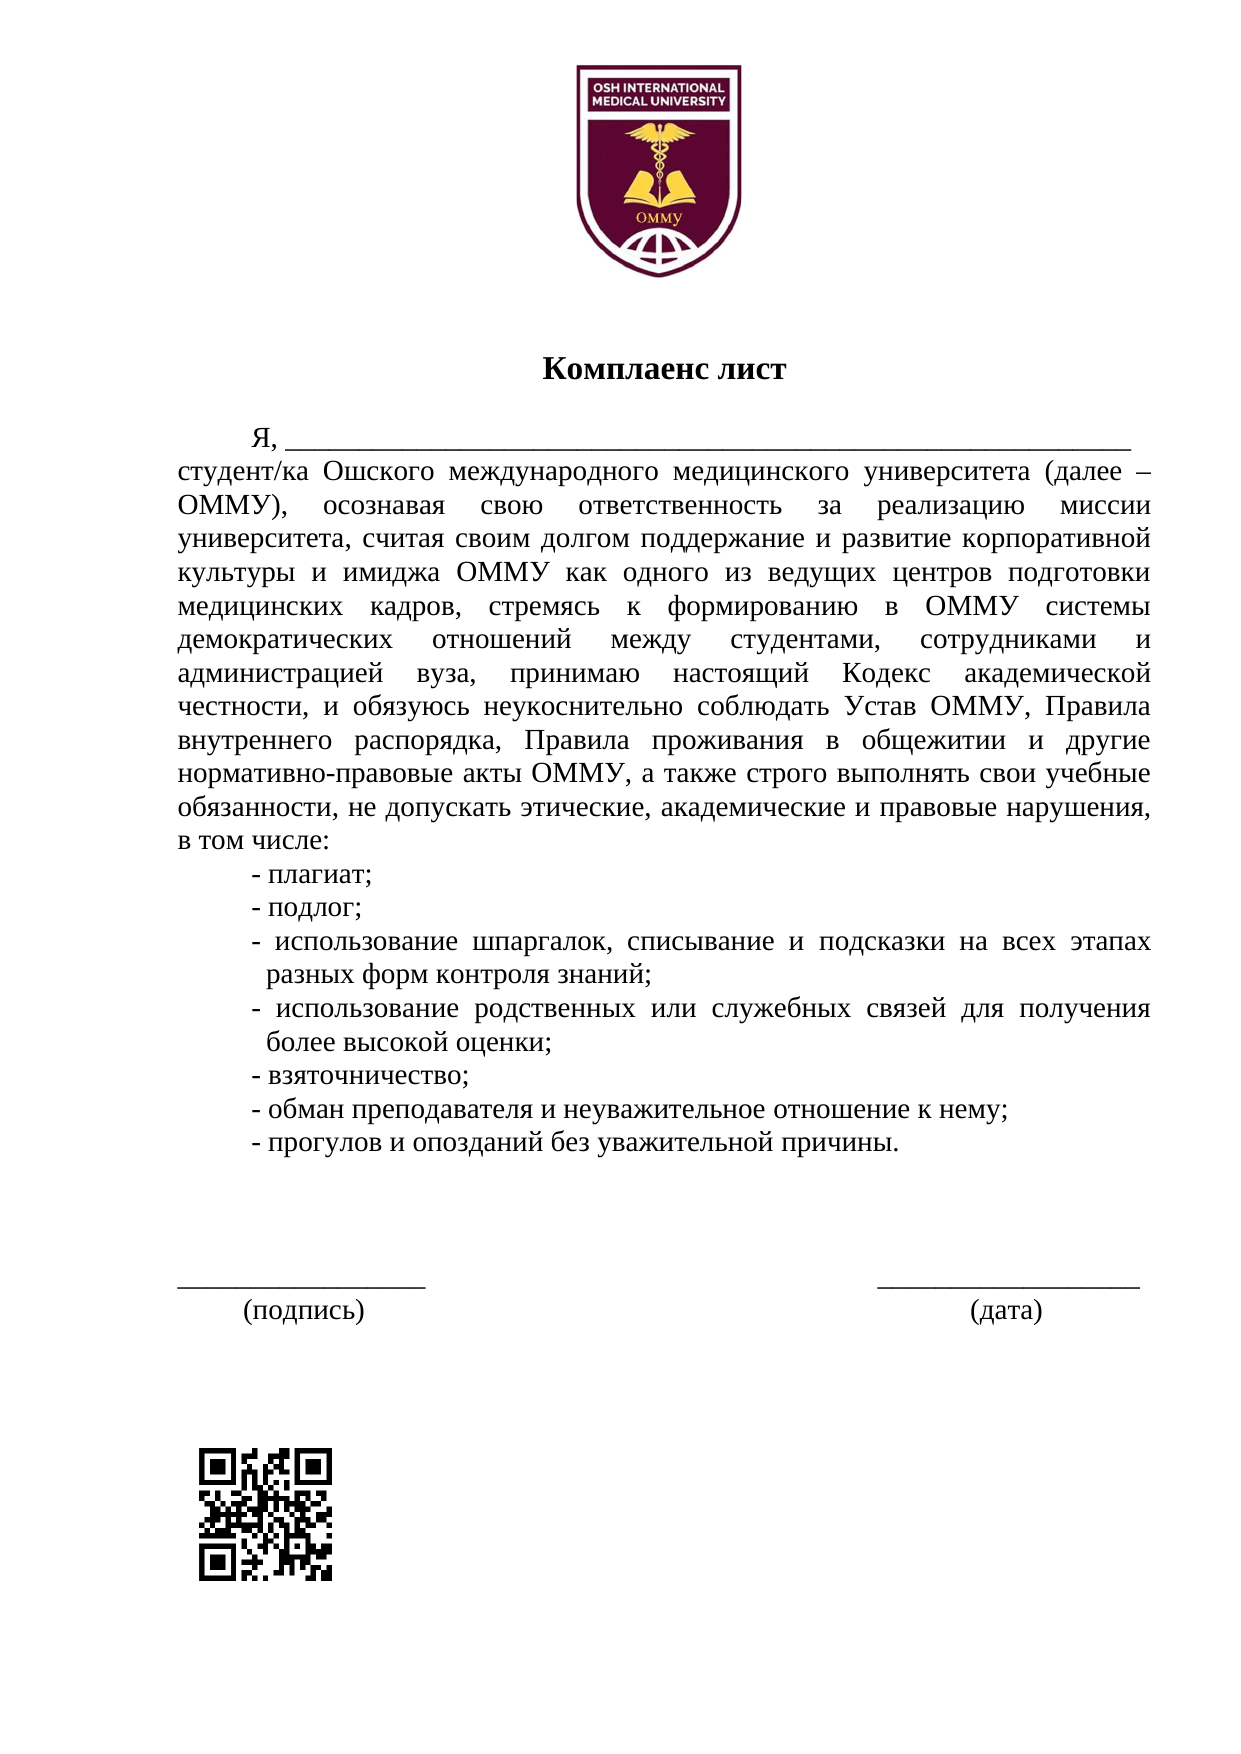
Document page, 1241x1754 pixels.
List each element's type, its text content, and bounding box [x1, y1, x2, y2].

text Комплаенс лист [177, 348, 1152, 386]
text студент/ка Ошского международного медицинского университета (далее – ОММУ), осознавая свою ответственность за реализацию миссии университета, считая своим долгом поддержание и развитие корпоративной культуры и имиджа ОММУ как одного из ведущих центров подготовки медицинских кадров, стремясь к формированию в ОММУ системы демократических отношений между студентами, сотрудниками и администрацией вуза, принимаю настоящий Кодекс академической честности, и обязуюсь неукоснительно соблюдать Устав ОММУ, Правила внутреннего распорядка, Правила проживания в общежитии и другие нормативно-правовые акты ОММУ, а также строго выполнять свои учебные обязанности, не допускать этические, академические и правовые нарушения, в том числе: [177, 453, 1152, 856]
picture [576, 64, 742, 278]
text (подпись) (дата) [177, 1292, 1152, 1326]
picture [177, 1426, 354, 1603]
text - прогулов и опозданий без уважительной причины. [251, 1124, 1152, 1158]
text - использование родственных или служебных связей для получения более высокой оценки; [251, 990, 1152, 1057]
text - взяточничество; [251, 1057, 1152, 1091]
text Я, __________________________________________________________ [177, 420, 1152, 453]
text - обман преподавателя и неуважительное отношение к нему; [251, 1091, 1152, 1124]
text - использование шпаргалок, списывание и подсказки на всех этапах разных форм контроля знаний; [251, 923, 1152, 990]
text - подлог; [251, 889, 1152, 923]
text _________________ __________________ [177, 1258, 1152, 1292]
text - плагиат; [251, 856, 1152, 889]
